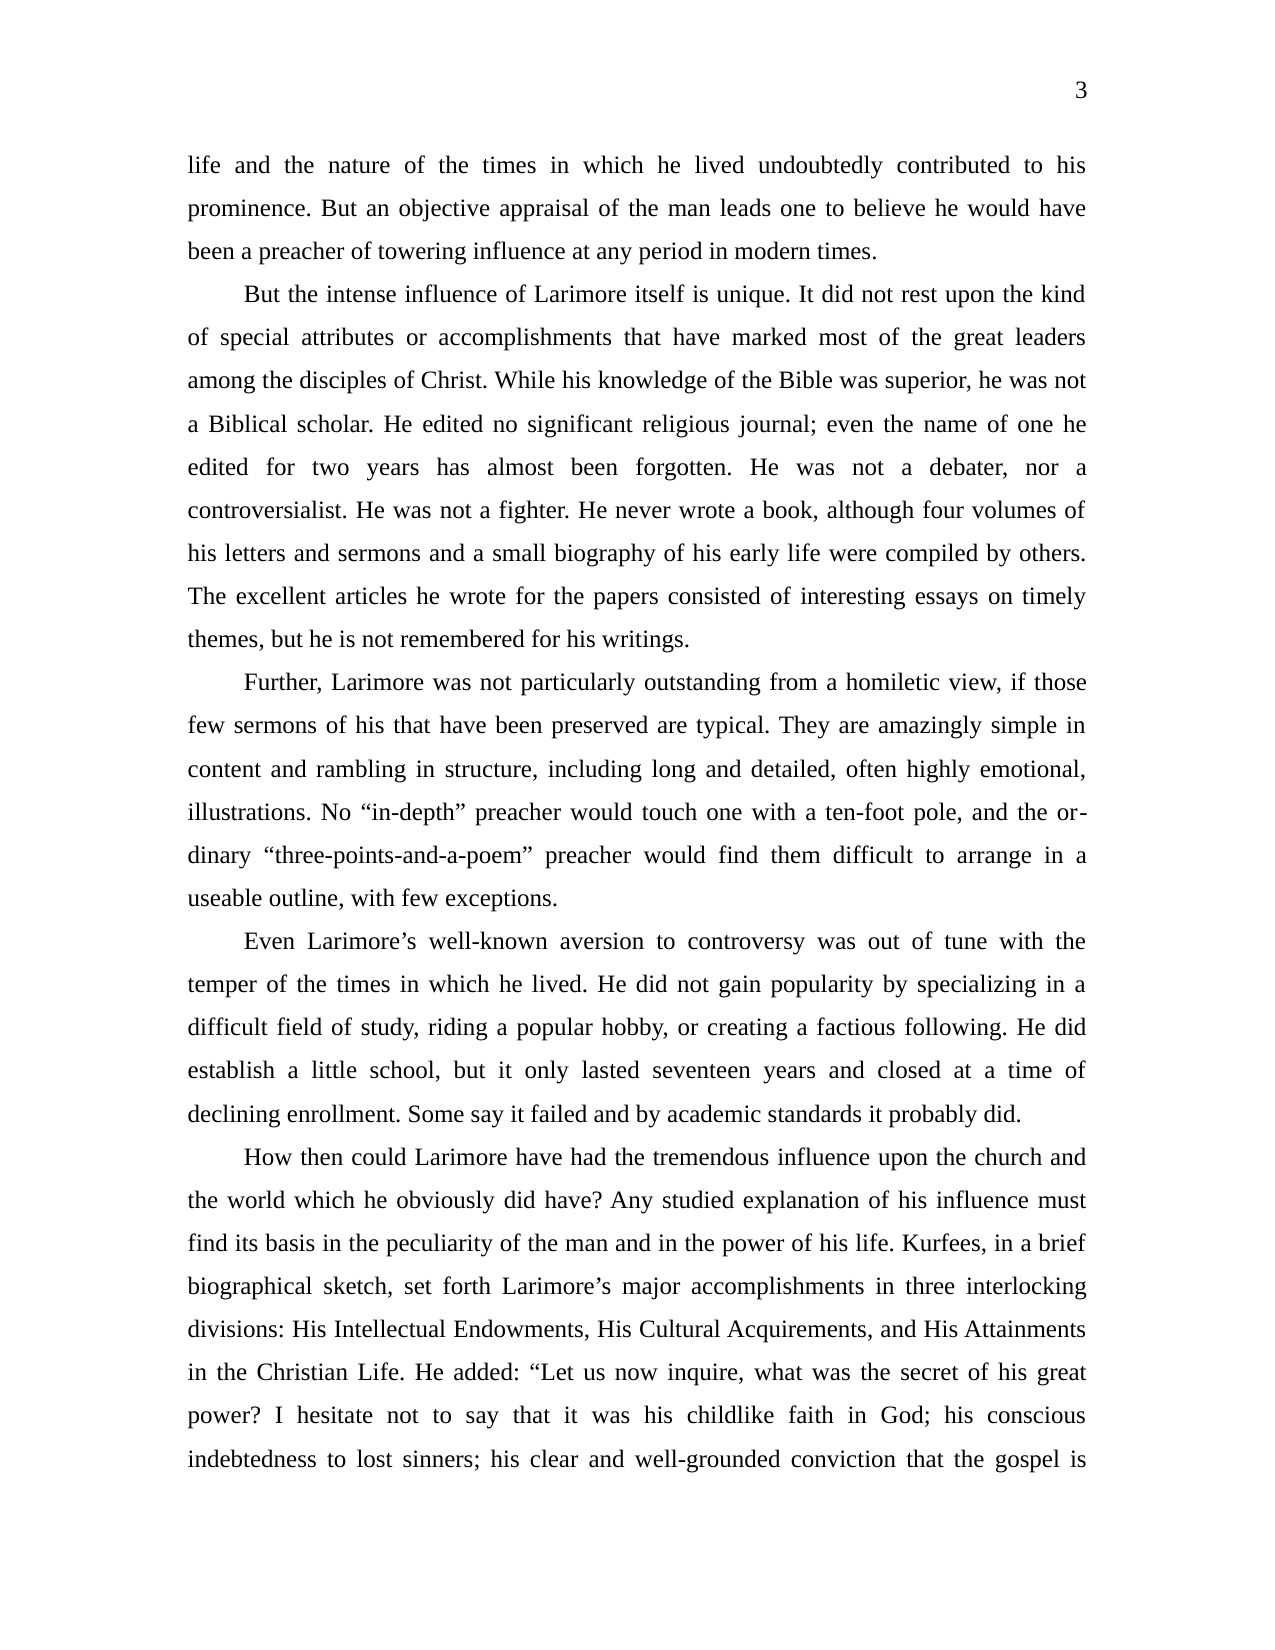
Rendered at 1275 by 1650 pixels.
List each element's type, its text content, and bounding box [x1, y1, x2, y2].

text But the intense influence of Larimore itself is unique. It did not rest upon the kind of special attributes or accomplishments that have marked most of the great leaders among the disciples of Christ. While his knowledge of the Bible was superior, he was not a Biblical scholar. He edited no significant religious journal; even the name of one he edited for two years has almost been forgotten. He was not a debater, nor a controversialist. He was not a fighter. He never wrote a book, although four volumes of his letters and sermons and a small biography of his early life were compiled by others. The excellent articles he wrote for the papers consisted of interesting essays on timely themes, but he is not remembered for his writings. [187, 279, 1087, 653]
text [187, 1142, 1087, 1472]
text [187, 150, 1087, 265]
text Even Larimore’s well-known aversion to controversy was out of tune with the temper of the times in which he lived. He did not gain popularity by specializing in a difficult field of study, riding a popular hobby, or creating a factious following. He did establish a little school, but it only lasted seventeen years and closed at a time of declining enrollment. Some say it failed and by academic standards it probably did. [187, 926, 1087, 1127]
text Further, Larimore was not particularly outstanding from a homiletic view, if those few sermons of his that have been preserved are typical. They are amazingly simple in content and rambling in structure, including long and detailed, often highly emotional, illustrations. No “in-depth” preacher would touch one with a ten-foot pole, and the ordinary “three-points-and-a-poem” preacher would find them difficult to arrange in a useable outline, with few exceptions. [187, 667, 1087, 912]
